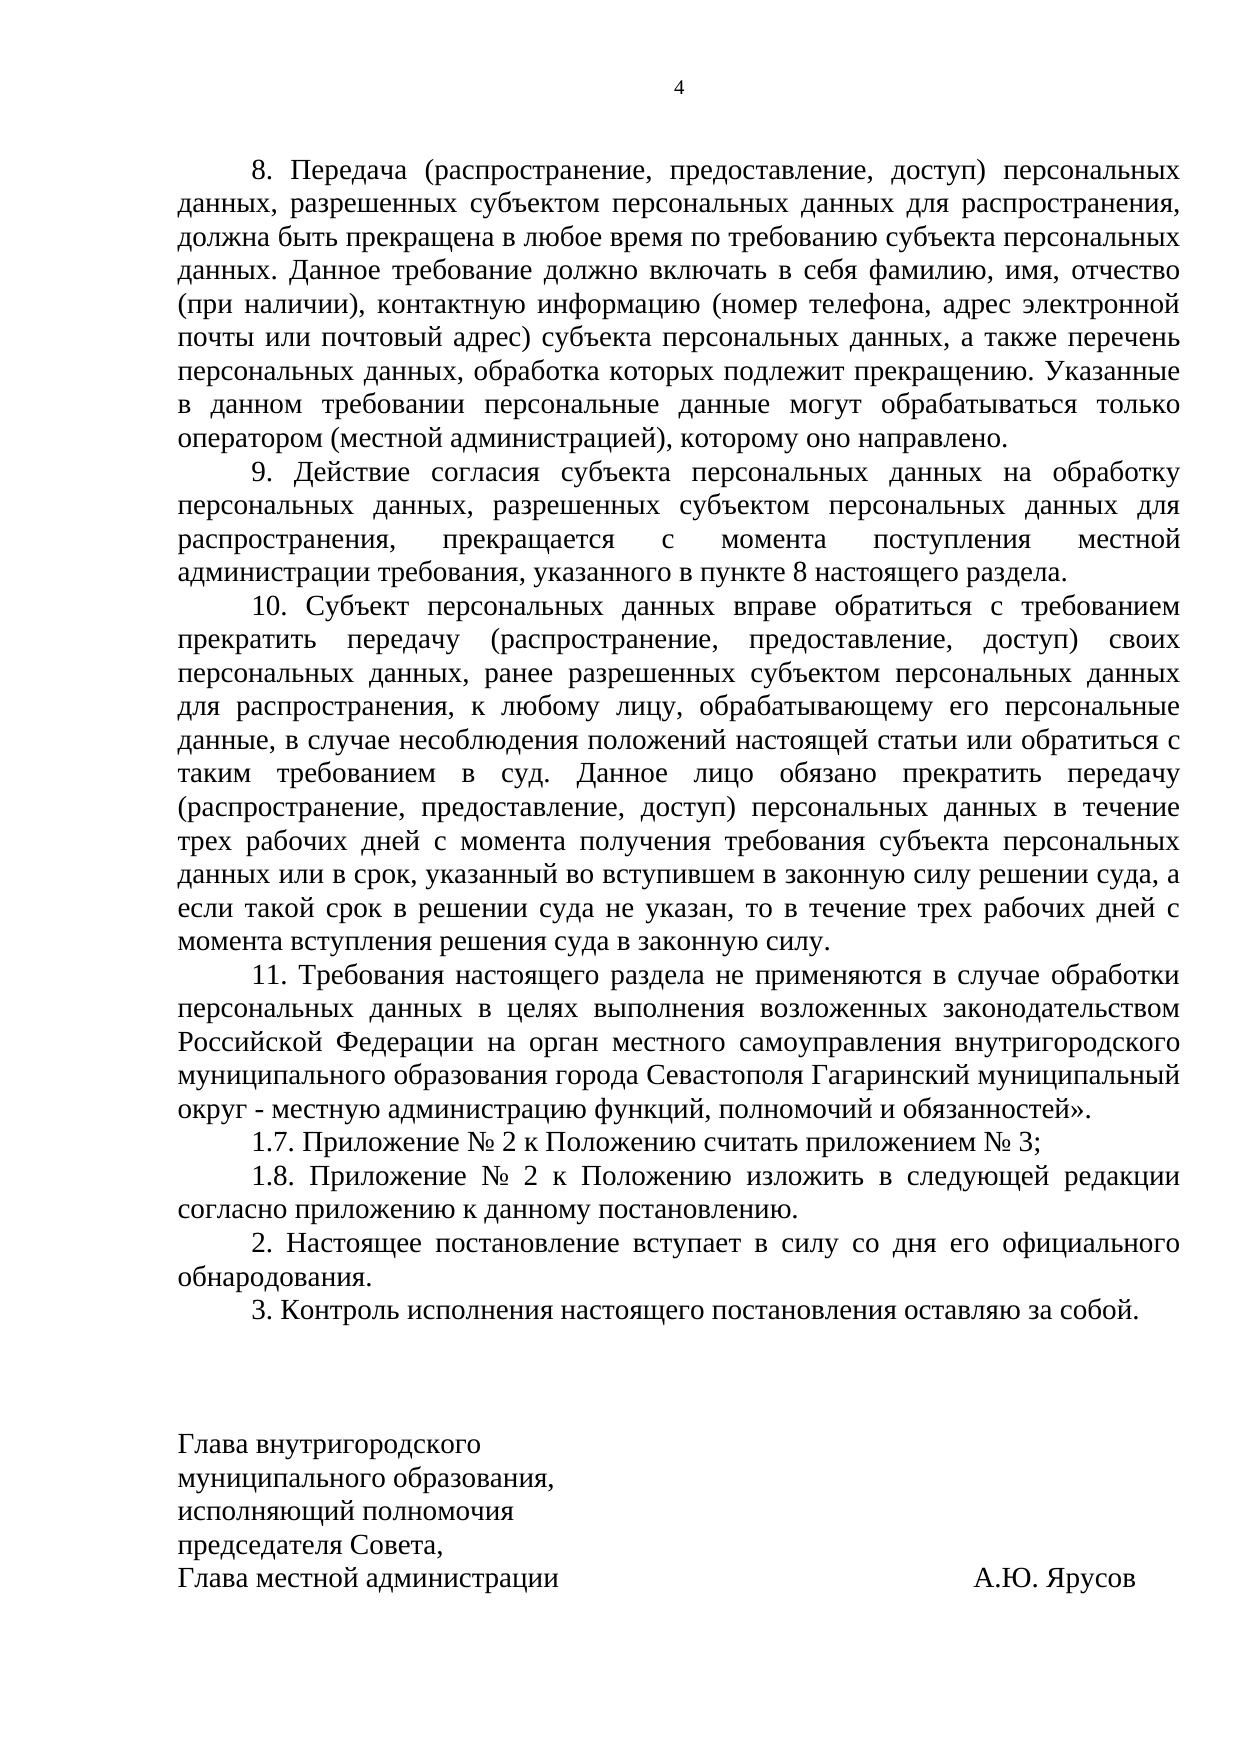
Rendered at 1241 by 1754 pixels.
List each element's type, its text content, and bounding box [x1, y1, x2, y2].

text 8. Передача (распространение, предоставление, доступ) персональных данных, разрешенных субъектом персональных данных для распространения, должна быть прекращена в любое время по требованию субъекта персональных данных. Данное требование должно включать в себя фамилию, имя, отчество (при наличии), контактную информацию (номер телефона, адрес электронной почты или почтовый адрес) субъекта персональных данных, а также перечень персональных данных, обработка которых подлежит прекращению. Указанные в данном требовании персональные данные могут обрабатываться только оператором (местной администрацией), которому оно направлено. [177, 152, 1181, 454]
text Глава внутригородского [177, 1426, 1181, 1460]
text 11. Требования настоящего раздела не применяются в случае обработки персональных данных в целях выполнения возложенных законодательством Российской Федерации на орган местного самоуправления внутригородского муниципального образования города Севастополя Гагаринский муниципальный округ - местную администрацию функций, полномочий и обязанностей». [177, 957, 1181, 1124]
text Глава местной администрации А.Ю. Ярусов [177, 1561, 1181, 1594]
text 9. Действие согласия субъекта персональных данных на обработку персональных данных, разрешенных субъектом персональных данных для распространения, прекращается с момента поступления местной администрации требования, указанного в пункте 8 настоящего раздела. [177, 454, 1181, 588]
text 10. Субъект персональных данных вправе обратиться с требованием прекратить передачу (распространение, предоставление, доступ) своих персональных данных, ранее разрешенных субъектом персональных данных для распространения, к любому лицу, обрабатывающему его персональные данные, в случае несоблюдения положений настоящей статьи или обратиться с таким требованием в суд. Данное лицо обязано прекратить передачу (распространение, предоставление, доступ) персональных данных в течение трех рабочих дней с момента получения требования субъекта персональных данных или в срок, указанный во вступившем в законную силу решении суда, а если такой срок в решении суда не указан, то в течение трех рабочих дней с момента вступления решения суда в законную силу. [177, 588, 1181, 957]
text председателя Совета, [177, 1527, 1181, 1561]
text исполняющий полномочия [177, 1493, 1181, 1527]
text муниципального образования, [177, 1460, 1181, 1493]
text 1.8. Приложение № 2 к Положению изложить в следующей редакции согласно приложению к данному постановлению. [177, 1158, 1181, 1225]
text 3. Контроль исполнения настоящего постановления оставляю за собой. [177, 1292, 1181, 1326]
text 1.7. Приложение № 2 к Положению считать приложением № 3; [177, 1124, 1181, 1158]
text 2. Настоящее постановление вступает в силу со дня его официального обнародования. [177, 1225, 1181, 1292]
